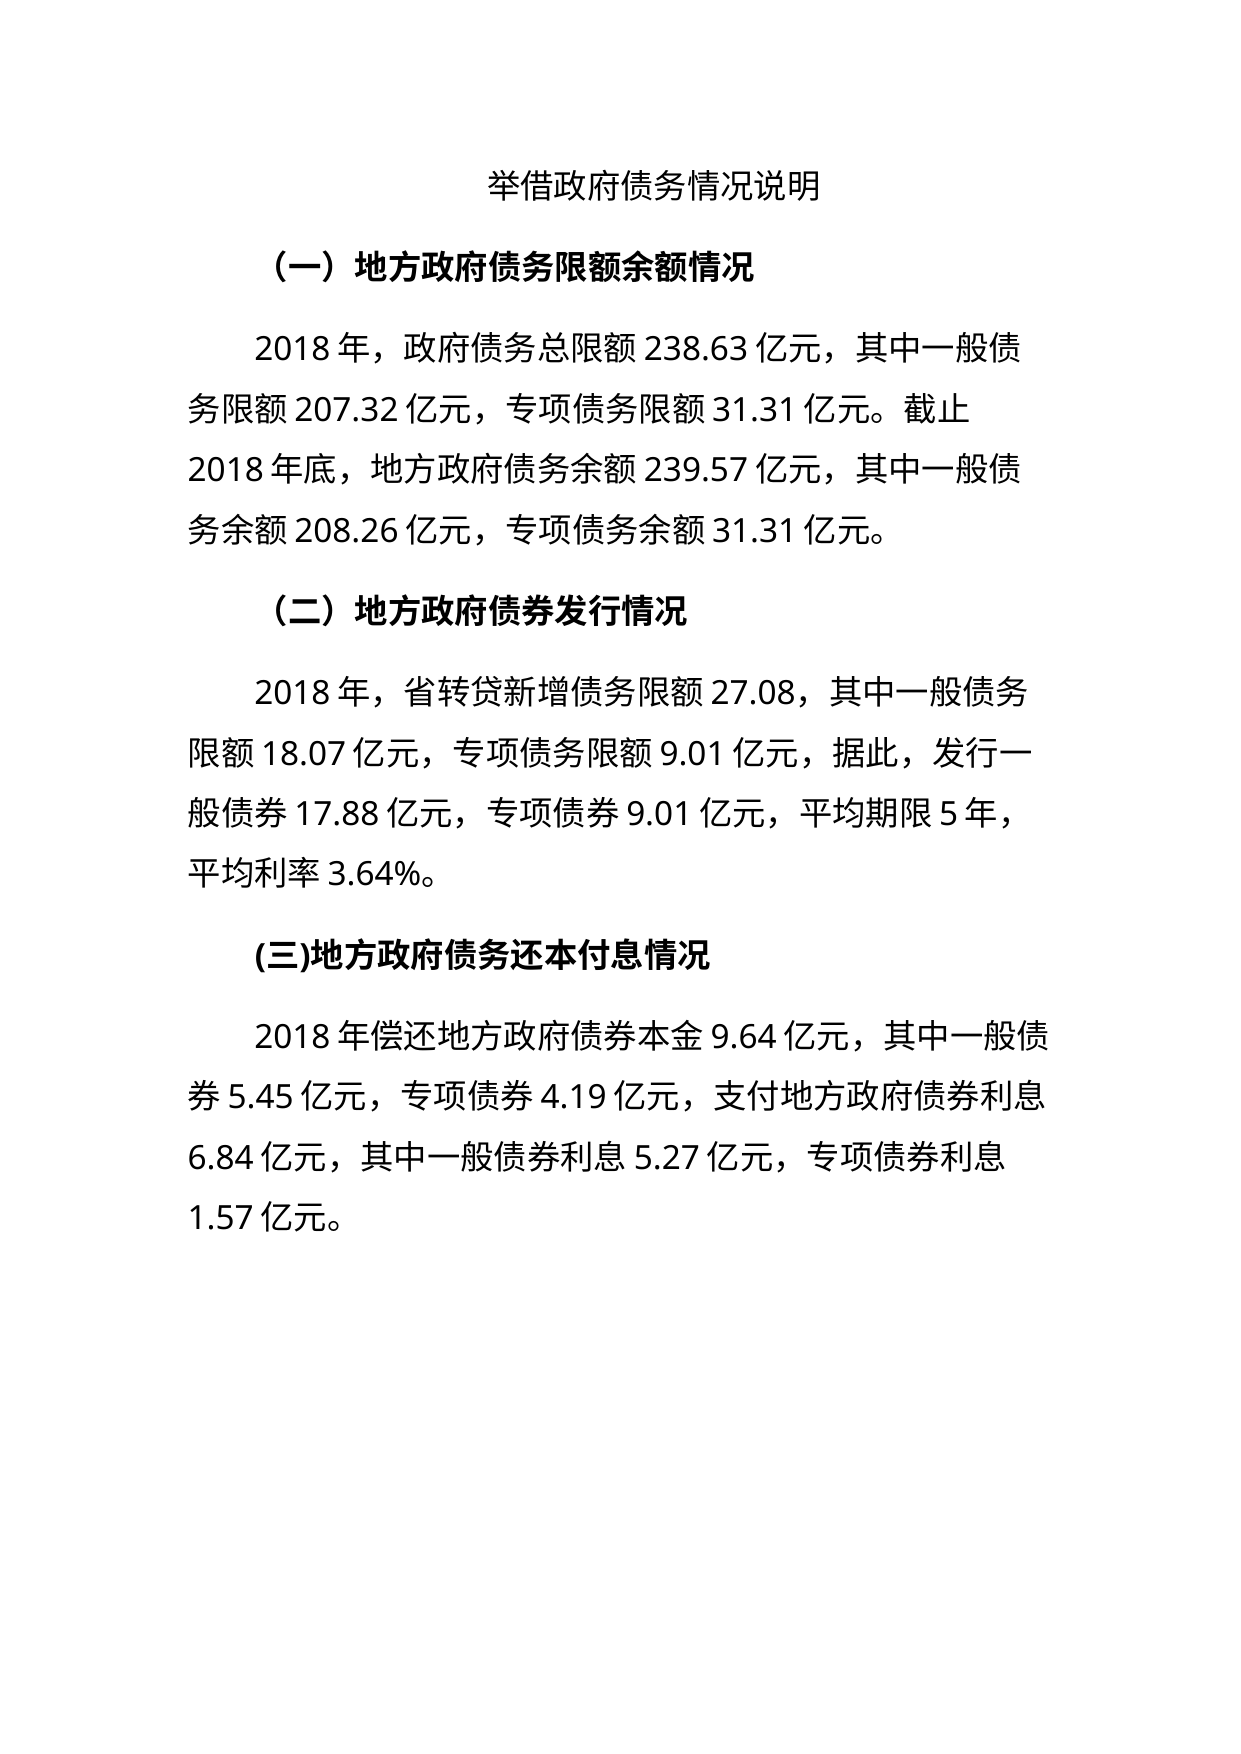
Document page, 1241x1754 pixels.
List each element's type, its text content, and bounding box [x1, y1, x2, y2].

text 举借政府债务情况说明 [187, 150, 1053, 210]
text 2018年偿还地方政府债券本金9.64亿元，其中一般债券5.45亿元，专项债券4.19亿元，支付地方政府债券利息6.84亿元，其中一般债券利息5.27亿元，专项债券利息1.57亿元。 [187, 1000, 1053, 1242]
text 2018年，省转贷新增债务限额27.08，其中一般债务限额18.07亿元，专项债务限额9.01亿元，据此，发行一般债券17.88亿元，专项债券9.01亿元，平均期限5年，平均利率3.64%。 [187, 656, 1053, 898]
text 2018年，政府债务总限额238.63亿元，其中一般债务限额207.32亿元，专项债务限额31.31亿元。截止2018年底，地方政府债务余额239.57亿元，其中一般债务余额208.26亿元，专项债务余额31.31亿元。 [187, 312, 1053, 554]
text （一）地方政府债务限额余额情况 [187, 231, 1053, 292]
text （二）地方政府债券发行情况 [187, 575, 1053, 635]
text (三)地方政府债务还本付息情况 [187, 919, 1053, 979]
